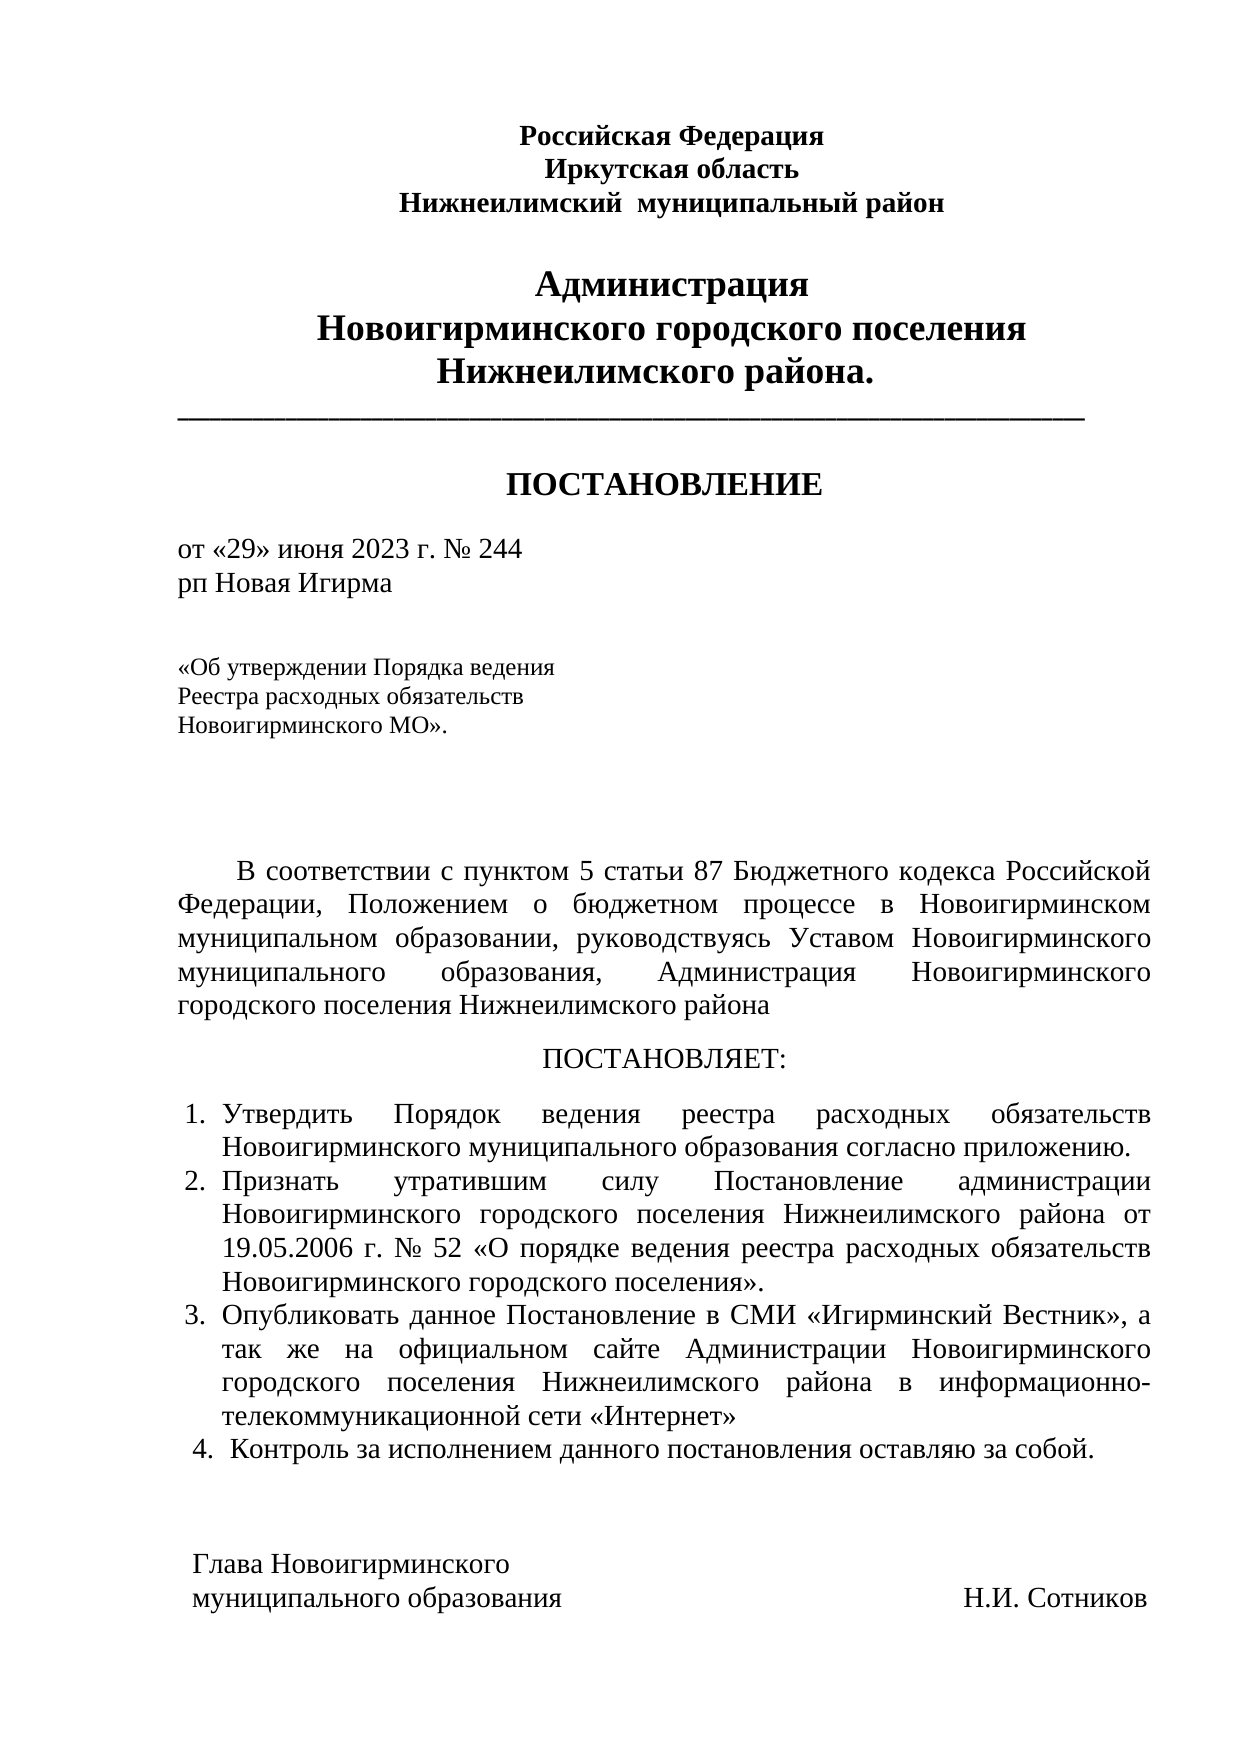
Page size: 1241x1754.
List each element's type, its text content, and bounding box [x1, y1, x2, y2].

text муниципального образования Н.И. Сотников [177, 1580, 1152, 1614]
text от «29» июня 2023 г. № 244 [177, 532, 1152, 565]
text Иркутская область [210, 152, 1133, 185]
list Контроль за исполнением данного постановления оставляю за собой. [192, 1431, 1152, 1465]
text В соответствии с пунктом 5 статьи 87 Бюджетного кодекса Российской Федерации, Положением о бюджетном процессе в Новоигирминском муниципальном образовании, руководствуясь Уставом Новоигирминского муниципального образования, Администрация Новоигирминского городского поселения Нижнеилимского района [177, 853, 1152, 1021]
text Новоигирминского МО». [177, 710, 1152, 853]
text ПОСТАНОВЛЕНИЕ [177, 464, 1152, 503]
list Признать утратившим силу Постановление администрации Новоигирминского городского поселения Нижнеилимского района от 19.05.2006 г. № 52 «О порядке ведения реестра расходных обязательств Новоигирминского городского поселения». [184, 1163, 1152, 1297]
text Глава Новоигирминского [177, 1547, 1152, 1580]
text рп Новая Игирма [177, 565, 1152, 599]
text Реестра расходных обязательств [177, 681, 1152, 710]
list Опубликовать данное Постановление в СМИ «Игирминский Вестник», а так же на официальном сайте Администрации Новоигирминского городского поселения Нижнеилимского района в информационно-телекоммуникационной сети «Интернет» [184, 1297, 1152, 1431]
text «Об утверждении Порядка ведения [177, 652, 1152, 681]
text ____________________________________________________________________________________ [177, 391, 1152, 458]
list Утвердить Порядок ведения реестра расходных обязательств Новоигирминского муниципального образования согласно приложению. [184, 1096, 1152, 1163]
text Нижнеилимский муниципальный район [210, 185, 1133, 219]
text Администрация [210, 262, 1133, 305]
text Нижнеилимского района. [177, 348, 1133, 391]
text Новоигирминского городского поселения [210, 305, 1133, 348]
text ПОСТАНОВЛЯЕТ: [177, 1042, 1152, 1075]
text Российская Федерация [210, 118, 1133, 152]
